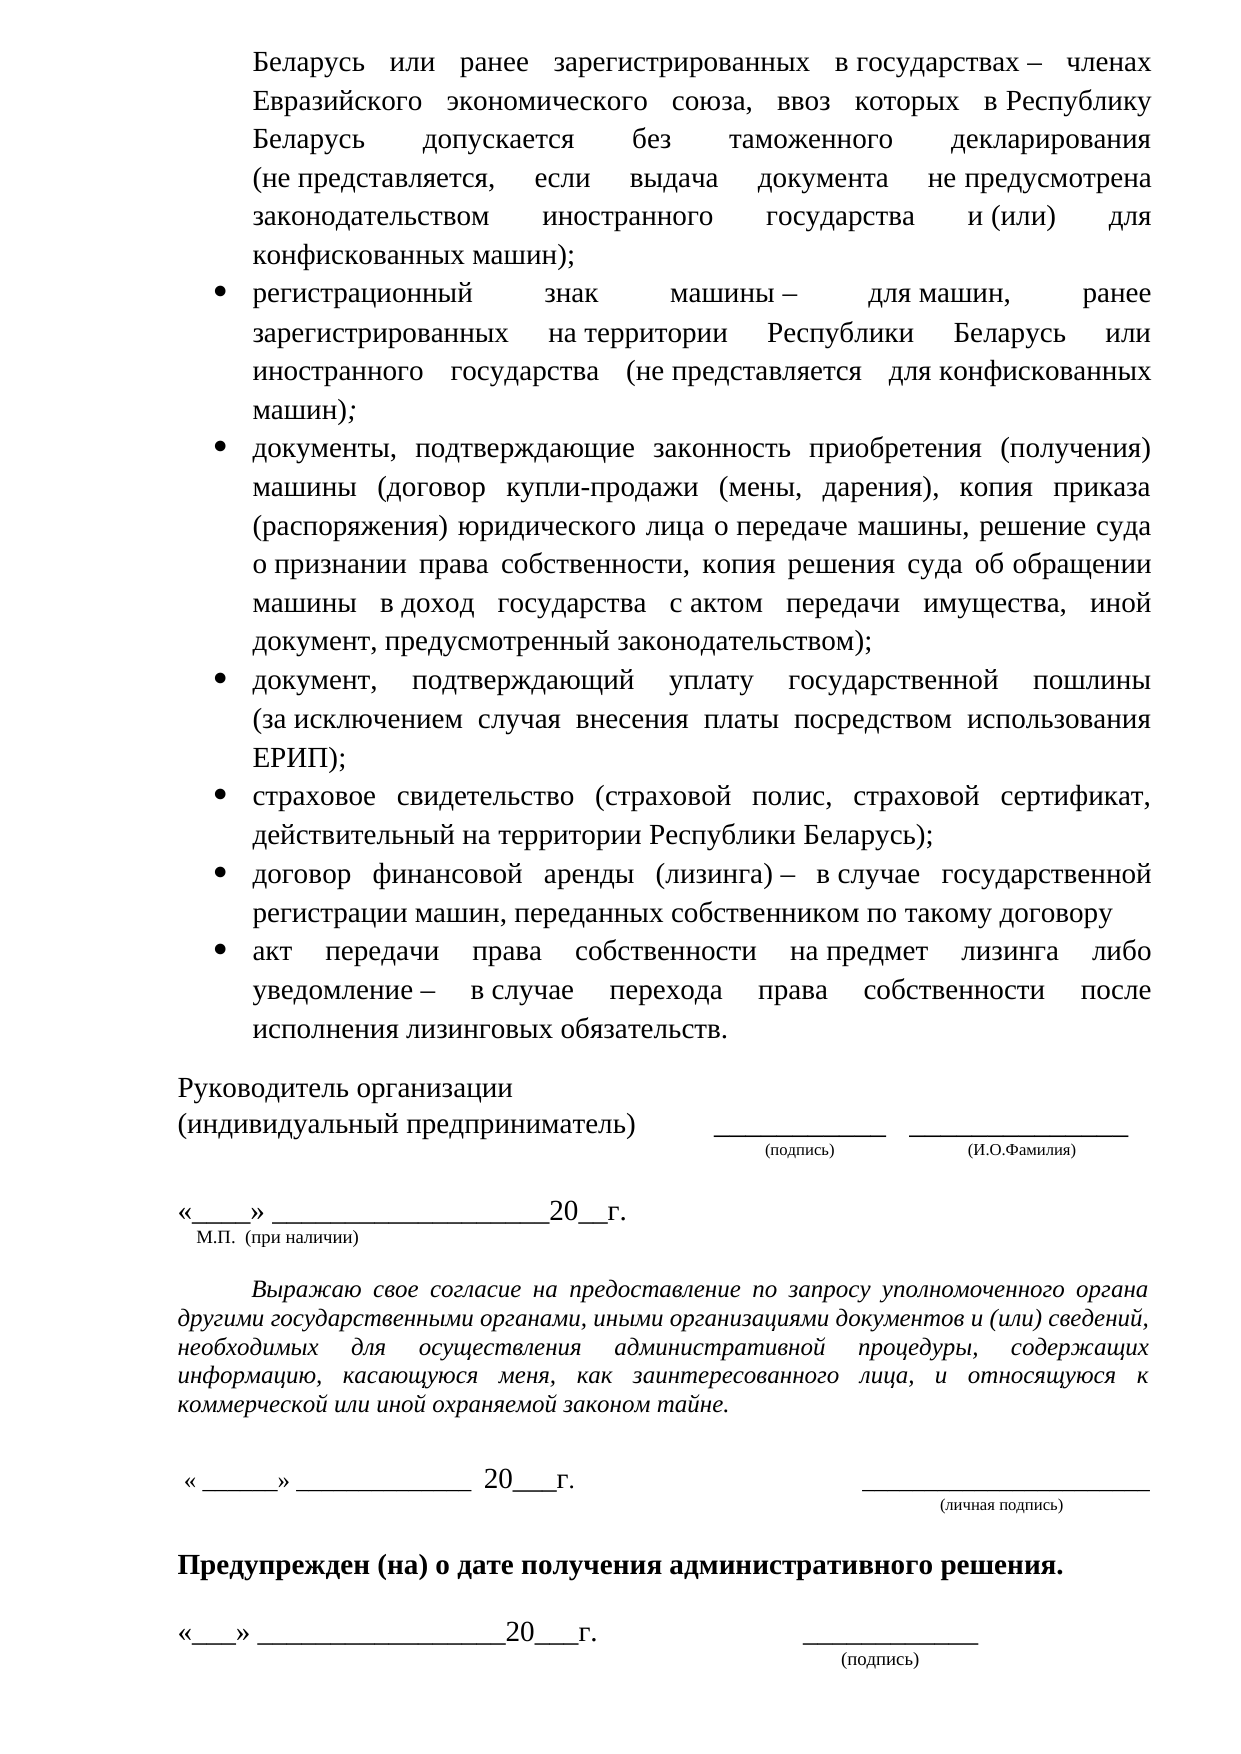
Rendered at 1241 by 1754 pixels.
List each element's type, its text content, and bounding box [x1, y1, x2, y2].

text Руководитель организации [177, 1070, 1152, 1104]
list документ, подтверждающий уплату государственной пошлины (за исключением случая внесения платы посредством использования ЕРИП); [215, 662, 1152, 773]
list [215, 44, 1152, 271]
text Выражаю свое согласие на предоставление по запросу уполномоченного органа другими государственными органами, иными организациями документов и (или) сведений, необходимых для осуществления административной процедуры, содержащих информацию, касающуюся меня, как заинтересованного лица, и относящуюся к коммерческой или иной охраняемой законом тайне. [177, 1274, 1152, 1418]
text М.П. (при наличии) [177, 1226, 1152, 1248]
list регистрационный знак машины – для машин, ранее зарегистрированных на территории Республики Беларусь или иностранного государства (не представляется для конфискованных машин); [215, 276, 1152, 425]
text «___» _________________20___г. ____________ [177, 1614, 1152, 1648]
list договор финансовой аренды (лизинга) – в случае государственной регистрации машин, переданных собственником по такому договору [215, 856, 1152, 928]
list документы, подтверждающие законность приобретения (получения) машины (договор купли-продажи (мены, дарения), копия приказа (распоряжения) юридического лица о передаче машины, решение суда о признании права собственности, копия решения суда об обращении машины в доход государства с актом передачи имущества, иной документ, предусмотренный законодательством); [215, 430, 1152, 657]
text (подпись) [177, 1648, 1152, 1669]
text «____» ___________________20__г. [177, 1193, 1152, 1226]
list страховое свидетельство (страховой полис, страховой сертификат, действительный на территории Республики Беларусь); [215, 778, 1152, 851]
text « ______» ______________ 20___г. _______________________ [177, 1461, 1152, 1494]
text Предупрежден (на) о дате получения административного решения. [177, 1547, 1152, 1581]
text (личная подпись) [177, 1494, 1152, 1514]
text (подпись) (И.О.Фамилия) [177, 1140, 1152, 1159]
text (индивидуальный предприниматель) ___________ ______________ [177, 1104, 1152, 1140]
list акт передачи права собственности на предмет лизинга либо уведомление – в случае перехода права собственности после исполнения лизинговых обязательств. [215, 933, 1152, 1044]
